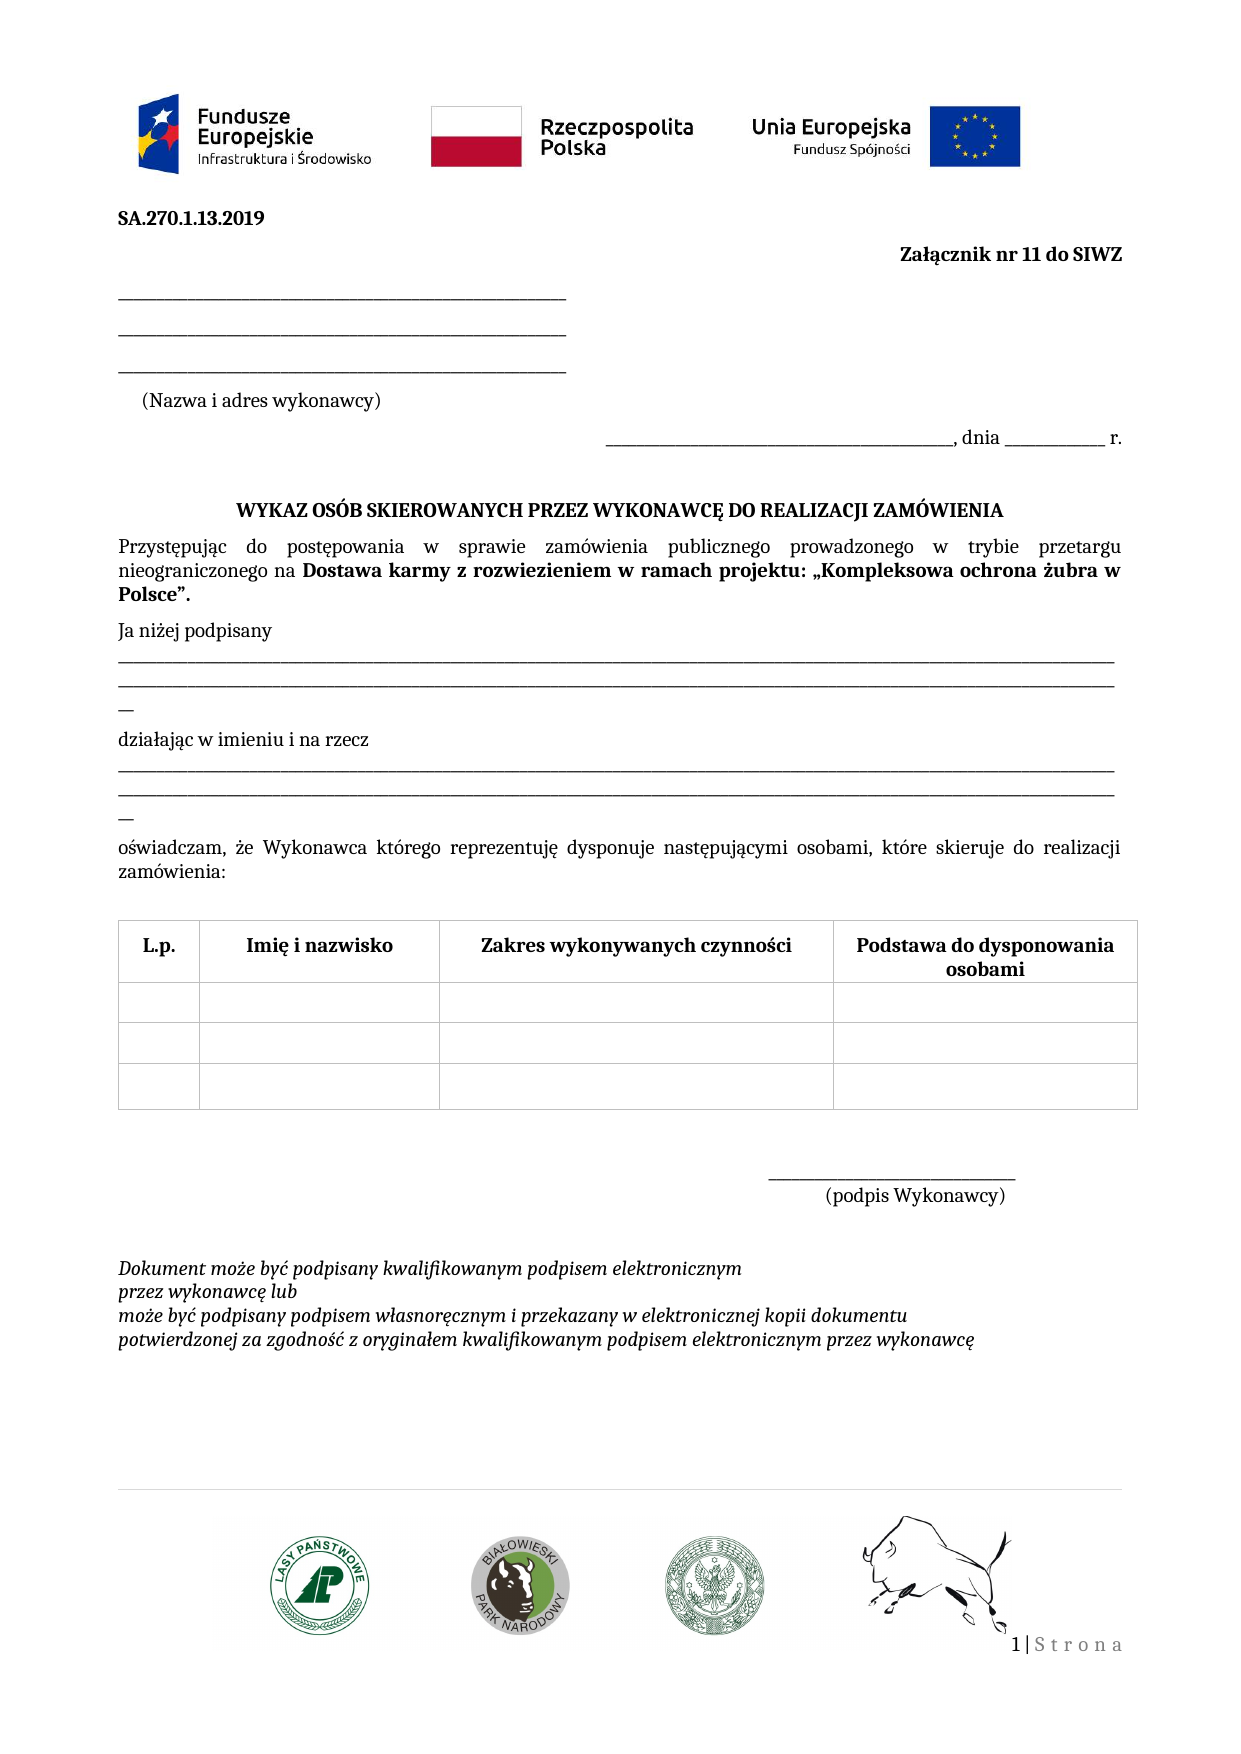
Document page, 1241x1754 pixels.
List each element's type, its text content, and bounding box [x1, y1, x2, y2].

table_cell [119, 1023, 199, 1063]
text _____________________________________________, dnia _____________ r. [118, 425, 1122, 449]
table_cell [200, 1064, 439, 1109]
table_cell [834, 983, 1137, 1022]
table_header Zakres wykonywanych czynności [440, 921, 833, 982]
table_cell [440, 1064, 833, 1109]
text Ja niżej podpisany ____________________________________________________________________________________________________________________________________________________________________________________________________________________________________________________________________ [118, 619, 1122, 715]
table_header Podstawa do dysponowania osobami [834, 921, 1137, 982]
table_cell [119, 983, 199, 1022]
table_header Imię i nazwisko [200, 921, 439, 982]
table_cell [834, 1064, 1137, 1109]
table_header L.p. [119, 921, 199, 982]
table_cell [119, 1064, 199, 1109]
picture [212, 1516, 1012, 1651]
text Dokument może być podpisany kwalifikowanym podpisem elektronicznym przez wykonawcę lub może być podpisany podpisem własnoręcznym i przekazany w elektronicznej kopii dokumentu potwierdzonej za zgodność z oryginałem kwalifikowanym podpisem elektronicznym przez wykonawcę [118, 1256, 1122, 1352]
text __________________________________________________________ [118, 279, 1122, 303]
table_cell [200, 1023, 439, 1063]
text WYKAZ OSÓB SKIEROWANYCH PRZEZ WYKONAWCĘ DO REALIZACJI ZAMÓWIENIA [118, 498, 1122, 522]
table_cell [440, 1023, 833, 1063]
text Przystępując do postępowania w sprawie zamówienia publicznego prowadzonego w trybie przetargu nieograniczonego na Dostawa karmy z rozwiezieniem w ramach projektu: „Kompleksowa ochrona żubra w Polsce”. [118, 535, 1122, 607]
picture [118, 73, 1040, 194]
text __________________________________________________________ [118, 316, 1122, 340]
text __________________________________________________________ [118, 352, 1122, 376]
table_cell [200, 983, 439, 1022]
text działając w imieniu i na rzecz ____________________________________________________________________________________________________________________________________________________________________________________________________________________________________________________________________ [118, 727, 1122, 823]
text (Nazwa i adres wykonawcy) [118, 389, 1122, 413]
text Załącznik nr 11 do SIWZ [118, 243, 1122, 267]
text oświadczam, że Wykonawca którego reprezentuję dysponuje następującymi osobami, które skieruje do realizacji zamówienia: [118, 836, 1122, 884]
table_cell [440, 983, 833, 1022]
text SA.270.1.13.2019 [118, 207, 1122, 231]
table_cell [834, 1023, 1137, 1063]
text ________________________________ (podpis Wykonawcy) [709, 1159, 1122, 1207]
